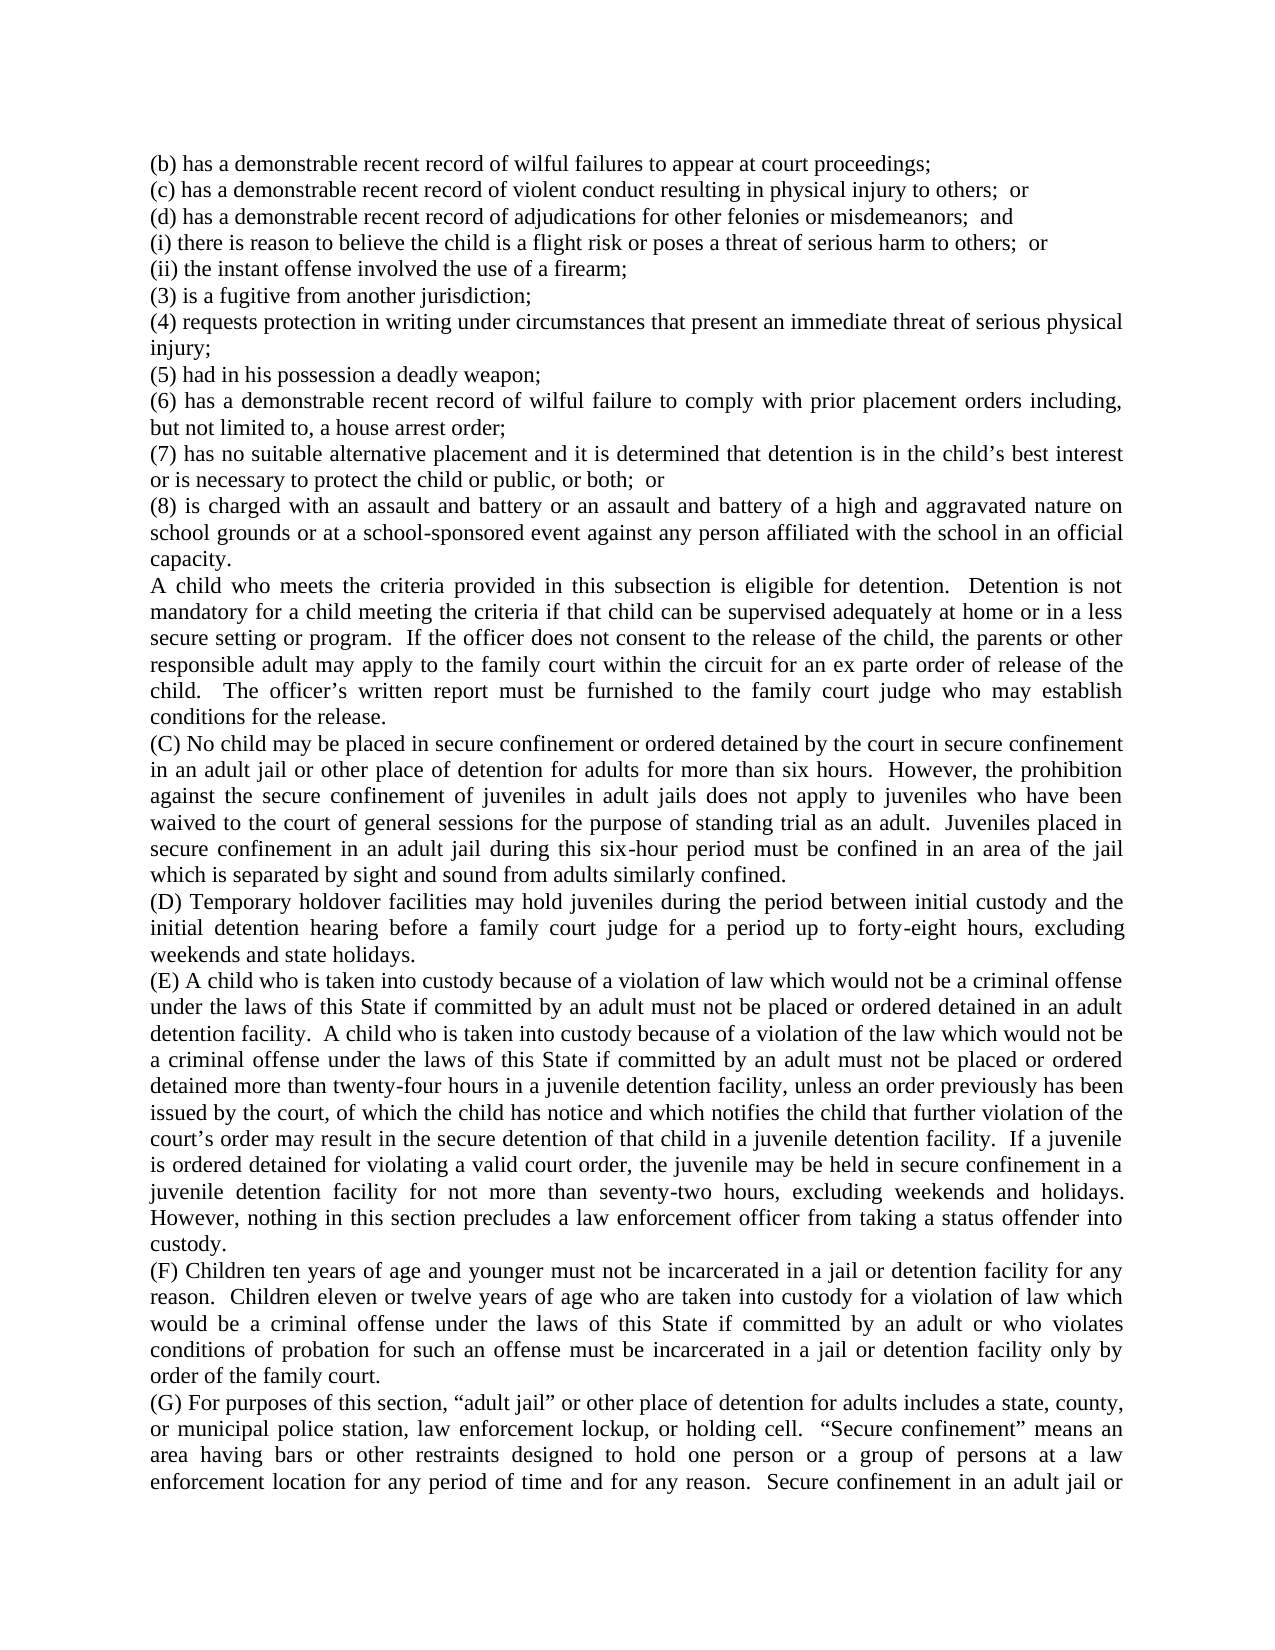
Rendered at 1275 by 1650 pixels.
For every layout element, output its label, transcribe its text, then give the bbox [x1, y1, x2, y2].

text (d) has a demonstrable recent record of adjudications for other felonies or misdemeanors; and [150, 203, 1125, 229]
text (4) requests protection in writing under circumstances that present an immediate threat of serious physical injury; [150, 308, 1125, 361]
text (C) No child may be placed in secure confinement or ordered detained by the court in secure confinement in an adult jail or other place of detention for adults for more than six hours. However, the prohibition against the secure confinement of juveniles in adult jails does not apply to juveniles who have been waived to the court of general sessions for the purpose of standing trial as an adult. Juveniles placed in secure confinement in an adult jail during this six-hour period must be confined in an area of the jail which is separated by sight and sound from adults similarly confined. [150, 730, 1125, 888]
text (c) has a demonstrable recent record of violent conduct resulting in physical injury to others; or [150, 176, 1125, 203]
text (D) Temporary holdover facilities may hold juveniles during the period between initial custody and the initial detention hearing before a family court judge for a period up to forty-eight hours, excluding weekends and state holidays. [150, 888, 1125, 967]
text (i) there is reason to believe the child is a flight risk or poses a threat of serious harm to others; or [150, 229, 1125, 255]
text (b) has a demonstrable recent record of wilful failures to appear at court proceedings; [150, 150, 1125, 176]
text (5) had in his possession a deadly weapon; [150, 361, 1125, 387]
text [150, 1389, 1125, 1494]
text (E) A child who is taken into custody because of a violation of law which would not be a criminal offense under the laws of this State if committed by an adult must not be placed or ordered detained in an adult detention facility. A child who is taken into custody because of a violation of the law which would not be a criminal offense under the laws of this State if committed by an adult must not be placed or ordered detained more than twenty-four hours in a juvenile detention facility, unless an order previously has been issued by the court, of which the child has notice and which notifies the child that further violation of the court’s order may result in the secure detention of that child in a juvenile detention facility. If a juvenile is ordered detained for violating a valid court order, the juvenile may be held in secure confinement in a juvenile detention facility for not more than seventy-two hours, excluding weekends and holidays. However, nothing in this section precludes a law enforcement officer from taking a status offender into custody. [150, 967, 1125, 1257]
text (ii) the instant offense involved the use of a firearm; [150, 255, 1125, 282]
text (3) is a fugitive from another jurisdiction; [150, 282, 1125, 308]
text (6) has a demonstrable recent record of wilful failure to comply with prior placement orders including, but not limited to, a house arrest order; [150, 387, 1125, 440]
text (8) is charged with an assault and battery or an assault and battery of a high and aggravated nature on school grounds or at a school-sponsored event against any person affiliated with the school in an official capacity. [150, 493, 1125, 572]
text A child who meets the criteria provided in this subsection is eligible for detention. Detention is not mandatory for a child meeting the criteria if that child can be supervised adequately at home or in a less secure setting or program. If the officer does not consent to the release of the child, the parents or other responsible adult may apply to the family court within the circuit for an ex parte order of release of the child. The officer’s written report must be furnished to the family court judge who may establish conditions for the release. [150, 572, 1125, 730]
text (7) has no suitable alternative placement and it is determined that detention is in the child’s best interest or is necessary to protect the child or public, or both; or [150, 440, 1125, 493]
text (F) Children ten years of age and younger must not be incarcerated in a jail or detention facility for any reason. Children eleven or twelve years of age who are taken into custody for a violation of law which would be a criminal offense under the laws of this State if committed by an adult or who violates conditions of probation for such an offense must be incarcerated in a jail or detention facility only by order of the family court. [150, 1257, 1125, 1389]
